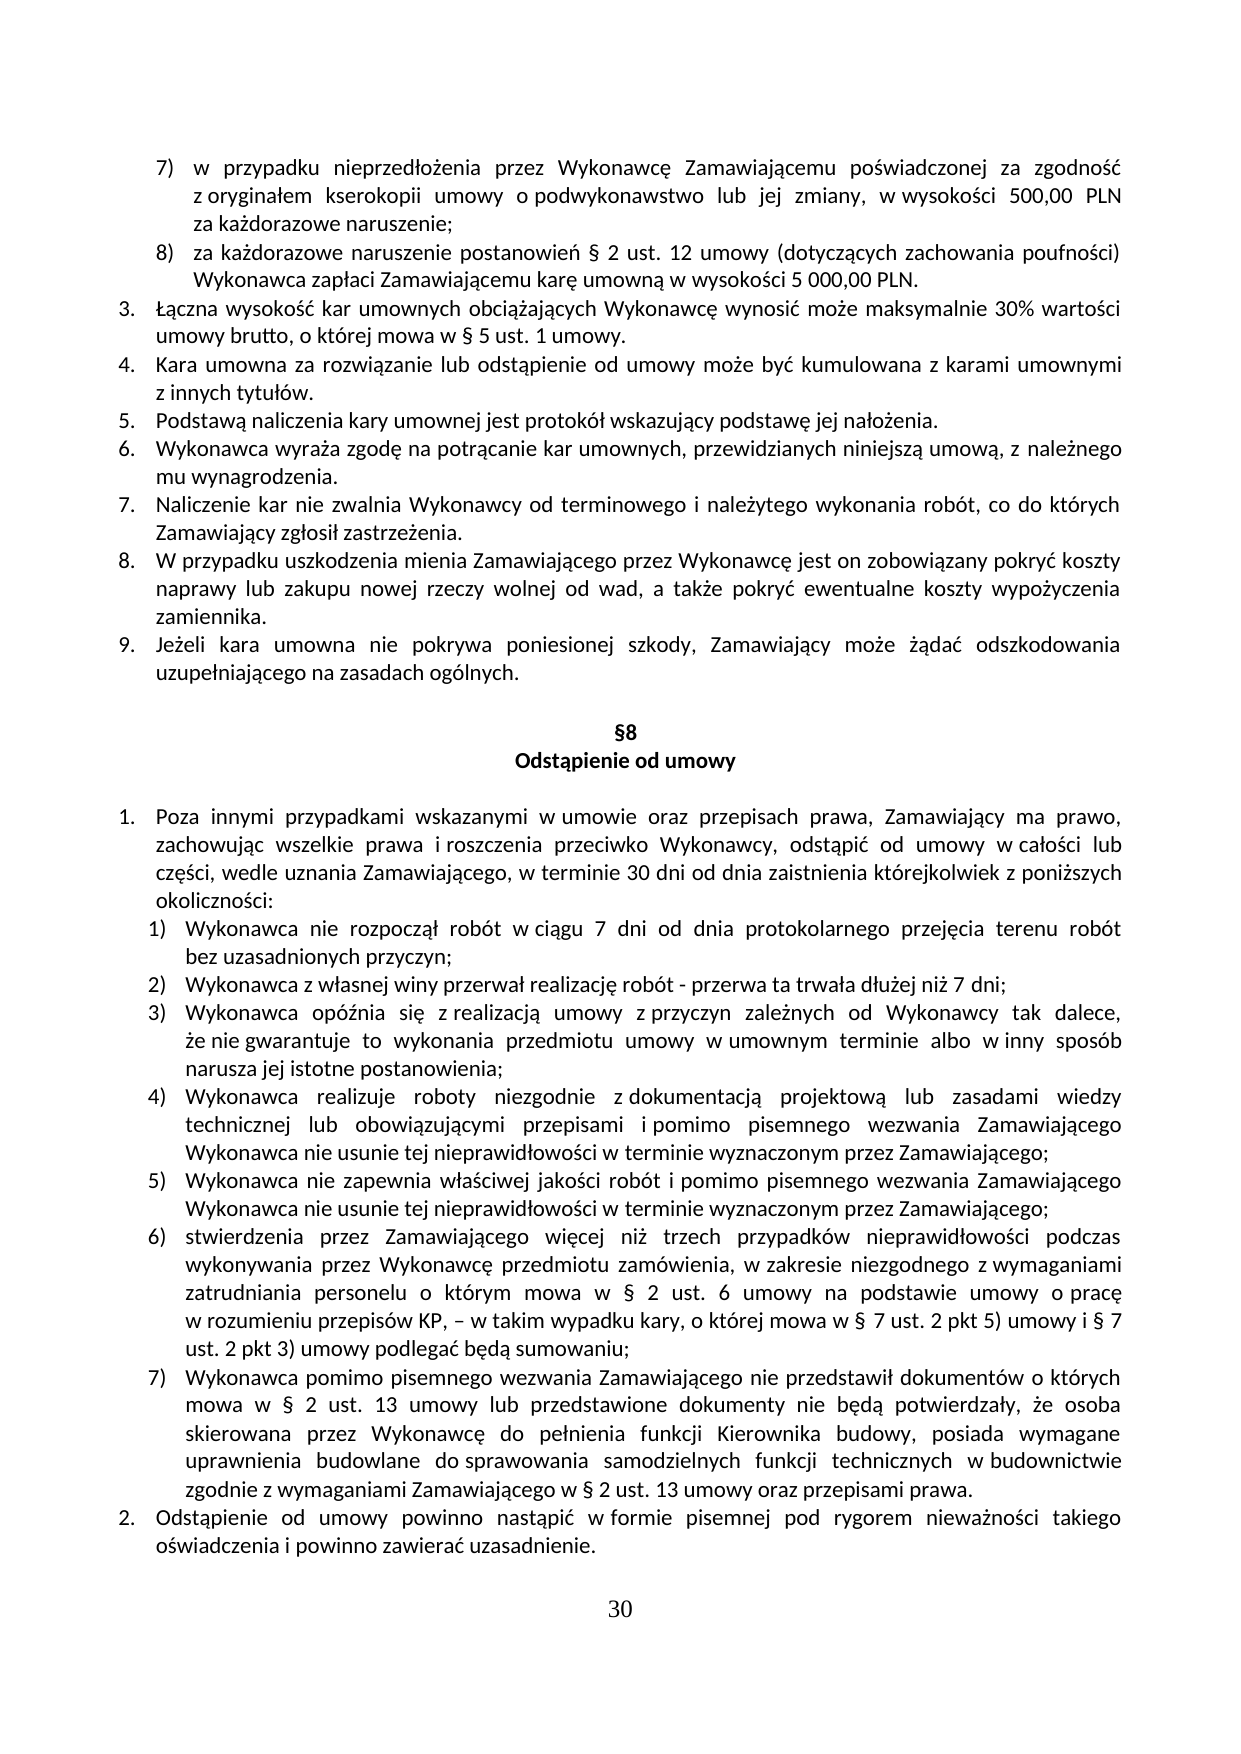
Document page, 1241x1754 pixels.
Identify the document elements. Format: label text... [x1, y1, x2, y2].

list Wykonawca wyraża zgodę na potrącanie kar umownych, przewidzianych niniejszą umową, z należnego mu wynagrodzenia. [118, 434, 1122, 490]
list §8 [128, 718, 1122, 746]
list Wykonawca z własnej winy przerwał realizację robót - przerwa ta trwała dłużej niż 7 dni; [148, 970, 1122, 998]
list Odstąpienie od umowy powinno nastąpić w formie pisemnej pod rygorem nieważności takiego oświadczenia i powinno zawierać uzasadnienie. [118, 1503, 1122, 1559]
list Kara umowna za rozwiązanie lub odstąpienie od umowy może być kumulowana z karami umownymi z innych tytułów. [118, 350, 1122, 406]
list Odstąpienie od umowy [128, 746, 1122, 774]
list w przypadku nieprzedłożenia przez Wykonawcę Zamawiającemu poświadczonej za zgodność z oryginałem kserokopii umowy o podwykonawstwo lub jej zmiany, w wysokości 500,00 PLN za każdorazowe naruszenie; [156, 153, 1122, 238]
list stwierdzenia przez Zamawiającego więcej niż trzech przypadków nieprawidłowości podczas wykonywania przez Wykonawcę przedmiotu zamówienia, w zakresie niezgodnego z wymaganiami zatrudniania personelu o którym mowa w § 2 ust. 6 umowy na podstawie umowy o pracę w rozumieniu przepisów KP, – w takim wypadku kary, o której mowa w § 7 ust. 2 pkt 5) umowy i § 7 ust. 2 pkt 3) umowy podlegać będą sumowaniu; [148, 1222, 1122, 1363]
list Podstawą naliczenia kary umownej jest protokół wskazujący podstawę jej nałożenia. [118, 406, 1122, 434]
list W przypadku uszkodzenia mienia Zamawiającego przez Wykonawcę jest on zobowiązany pokryć koszty naprawy lub zakupu nowej rzeczy wolnej od wad, a także pokryć ewentualne koszty wypożyczenia zamiennika. [118, 546, 1122, 630]
list Jeżeli kara umowna nie pokrywa poniesionej szkody, Zamawiający może żądać odszkodowania uzupełniającego na zasadach ogólnych. [118, 630, 1122, 686]
list Wykonawca nie zapewnia właściwej jakości robót i pomimo pisemnego wezwania Zamawiającego Wykonawca nie usunie tej nieprawidłowości w terminie wyznaczonym przez Zamawiającego; [148, 1166, 1122, 1222]
list za każdorazowe naruszenie postanowień § 2 ust. 12 umowy (dotyczących zachowania poufności) Wykonawca zapłaci Zamawiającemu karę umowną w wysokości 5 000,00 PLN. [156, 238, 1122, 294]
list Wykonawca opóźnia się z realizacją umowy z przyczyn zależnych od Wykonawcy tak dalece, że nie gwarantuje to wykonania przedmiotu umowy w umownym terminie albo w inny sposób narusza jej istotne postanowienia; [148, 998, 1122, 1082]
list Wykonawca realizuje roboty niezgodnie z dokumentacją projektową lub zasadami wiedzy technicznej lub obowiązującymi przepisami i pomimo pisemnego wezwania Zamawiającego Wykonawca nie usunie tej nieprawidłowości w terminie wyznaczonym przez Zamawiającego; [148, 1082, 1122, 1166]
list Łączna wysokość kar umownych obciążających Wykonawcę wynosić może maksymalnie 30% wartości umowy brutto, o której mowa w § 5 ust. 1 umowy. [118, 294, 1122, 350]
list Wykonawca pomimo pisemnego wezwania Zamawiającego nie przedstawił dokumentów o których mowa w § 2 ust. 13 umowy lub przedstawione dokumenty nie będą potwierdzały, że osoba skierowana przez Wykonawcę do pełnienia funkcji Kierownika budowy, posiada wymagane uprawnienia budowlane do sprawowania samodzielnych funkcji technicznych w budownictwie zgodnie z wymaganiami Zamawiającego w § 2 ust. 13 umowy oraz przepisami prawa. [148, 1363, 1122, 1503]
list Wykonawca nie rozpoczął robót w ciągu 7 dni od dnia protokolarnego przejęcia terenu robót bez uzasadnionych przyczyn; [148, 914, 1122, 970]
list Poza innymi przypadkami wskazanymi w umowie oraz przepisach prawa, Zamawiający ma prawo, zachowując wszelkie prawa i roszczenia przeciwko Wykonawcy, odstąpić od umowy w całości lub części, wedle uznania Zamawiającego, w terminie 30 dni od dnia zaistnienia którejkolwiek z poniższych okoliczności: [118, 802, 1122, 914]
list Naliczenie kar nie zwalnia Wykonawcy od terminowego i należytego wykonania robót, co do których Zamawiający zgłosił zastrzeżenia. [118, 490, 1122, 546]
